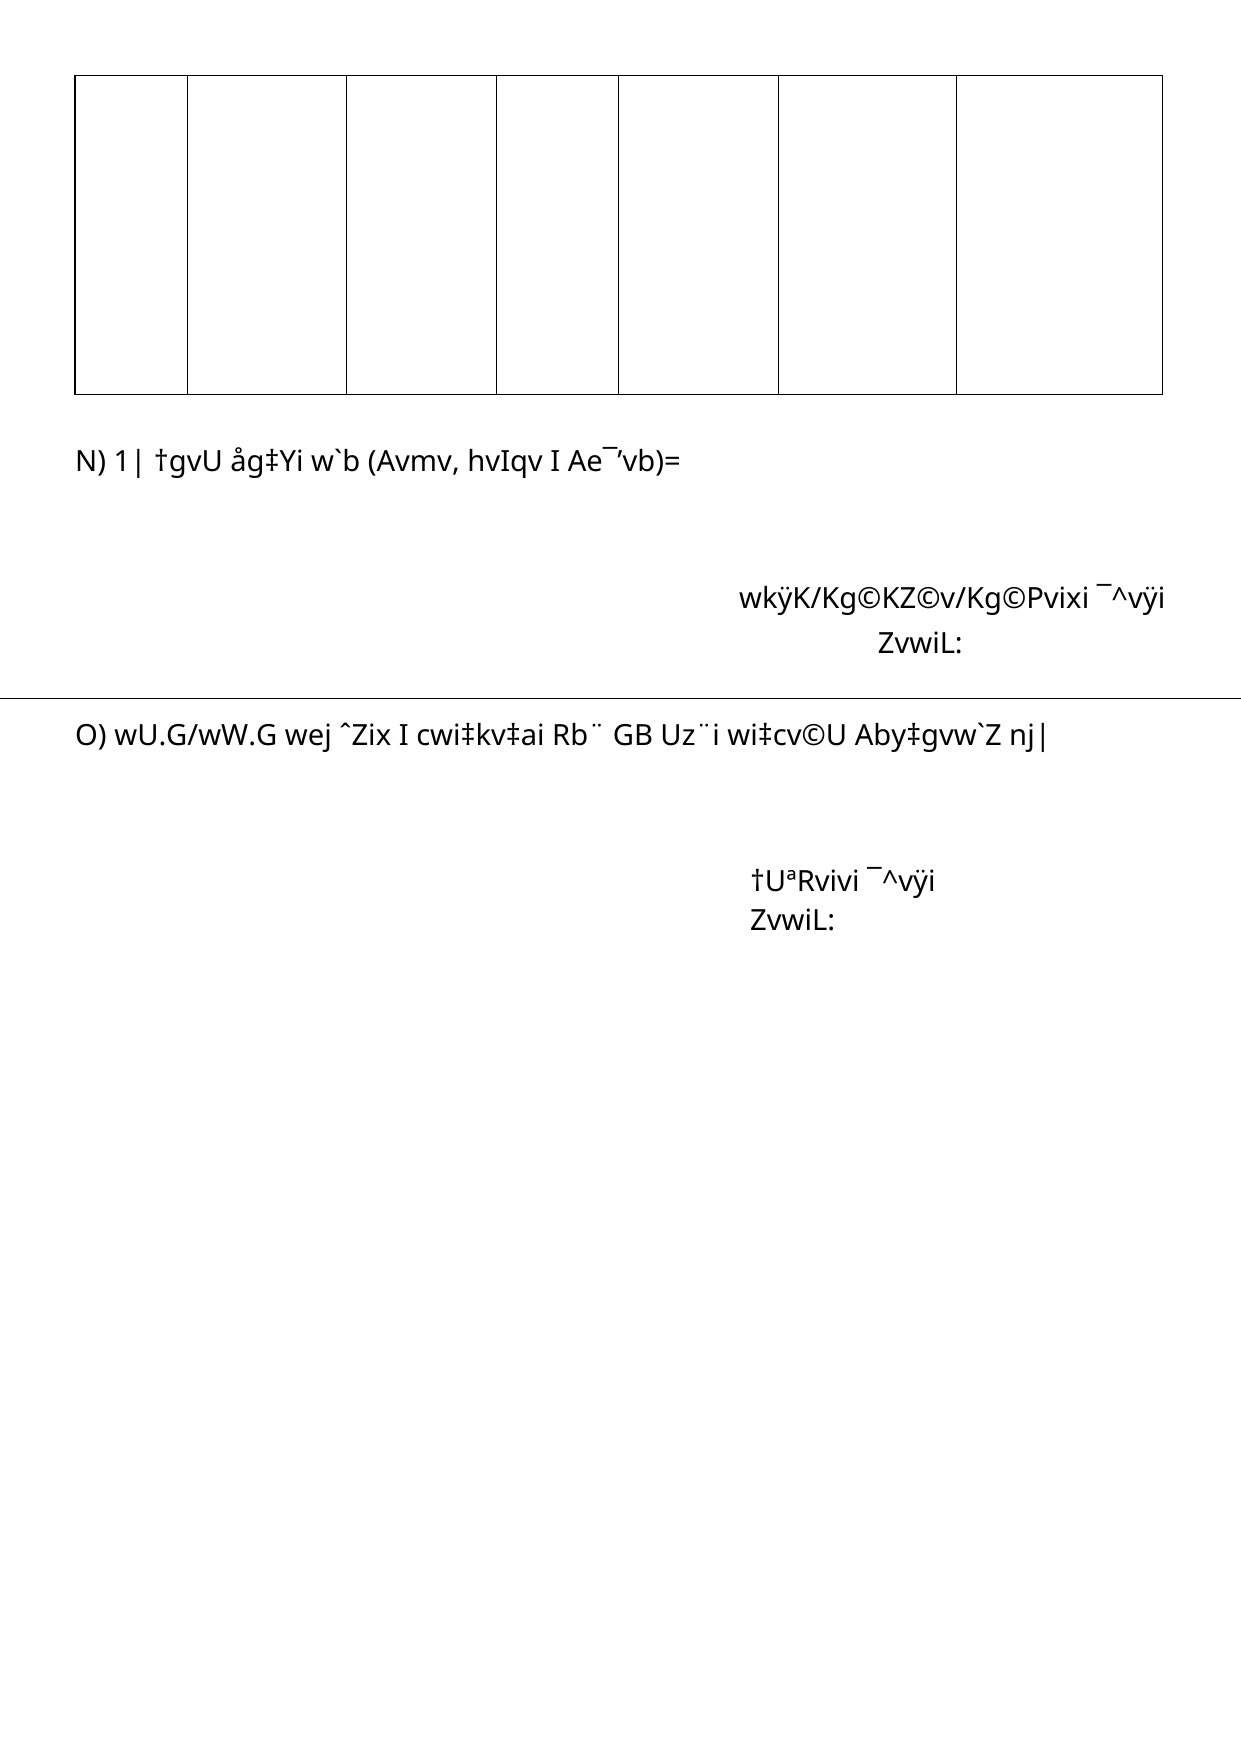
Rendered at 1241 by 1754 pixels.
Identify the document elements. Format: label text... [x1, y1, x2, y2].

table_cell [779, 76, 956, 393]
table_cell [619, 76, 778, 393]
text †UªRvivi ¯^vÿi [750, 860, 1165, 899]
text ZvwiL: [750, 899, 1165, 939]
text wkÿK/Kg©KZ©v/Kg©Pvixi ¯^vÿi [75, 577, 1165, 617]
text O) wU.G/wW.G wej ˆZix I cwi‡kv‡ai Rb¨ GB Uz¨i wi‡cv©U Aby‡gvw`Z nj| [75, 714, 1165, 754]
table_cell [497, 76, 618, 393]
text ZvwiL: [75, 623, 1165, 662]
table_cell [347, 76, 496, 393]
table_cell [957, 76, 1162, 393]
table_cell [76, 76, 187, 393]
text N) 1| †gvU åg‡Yi w`b (Avmv, hvIqv I Ae¯’vb)= [75, 440, 1165, 480]
table_cell [188, 76, 346, 393]
